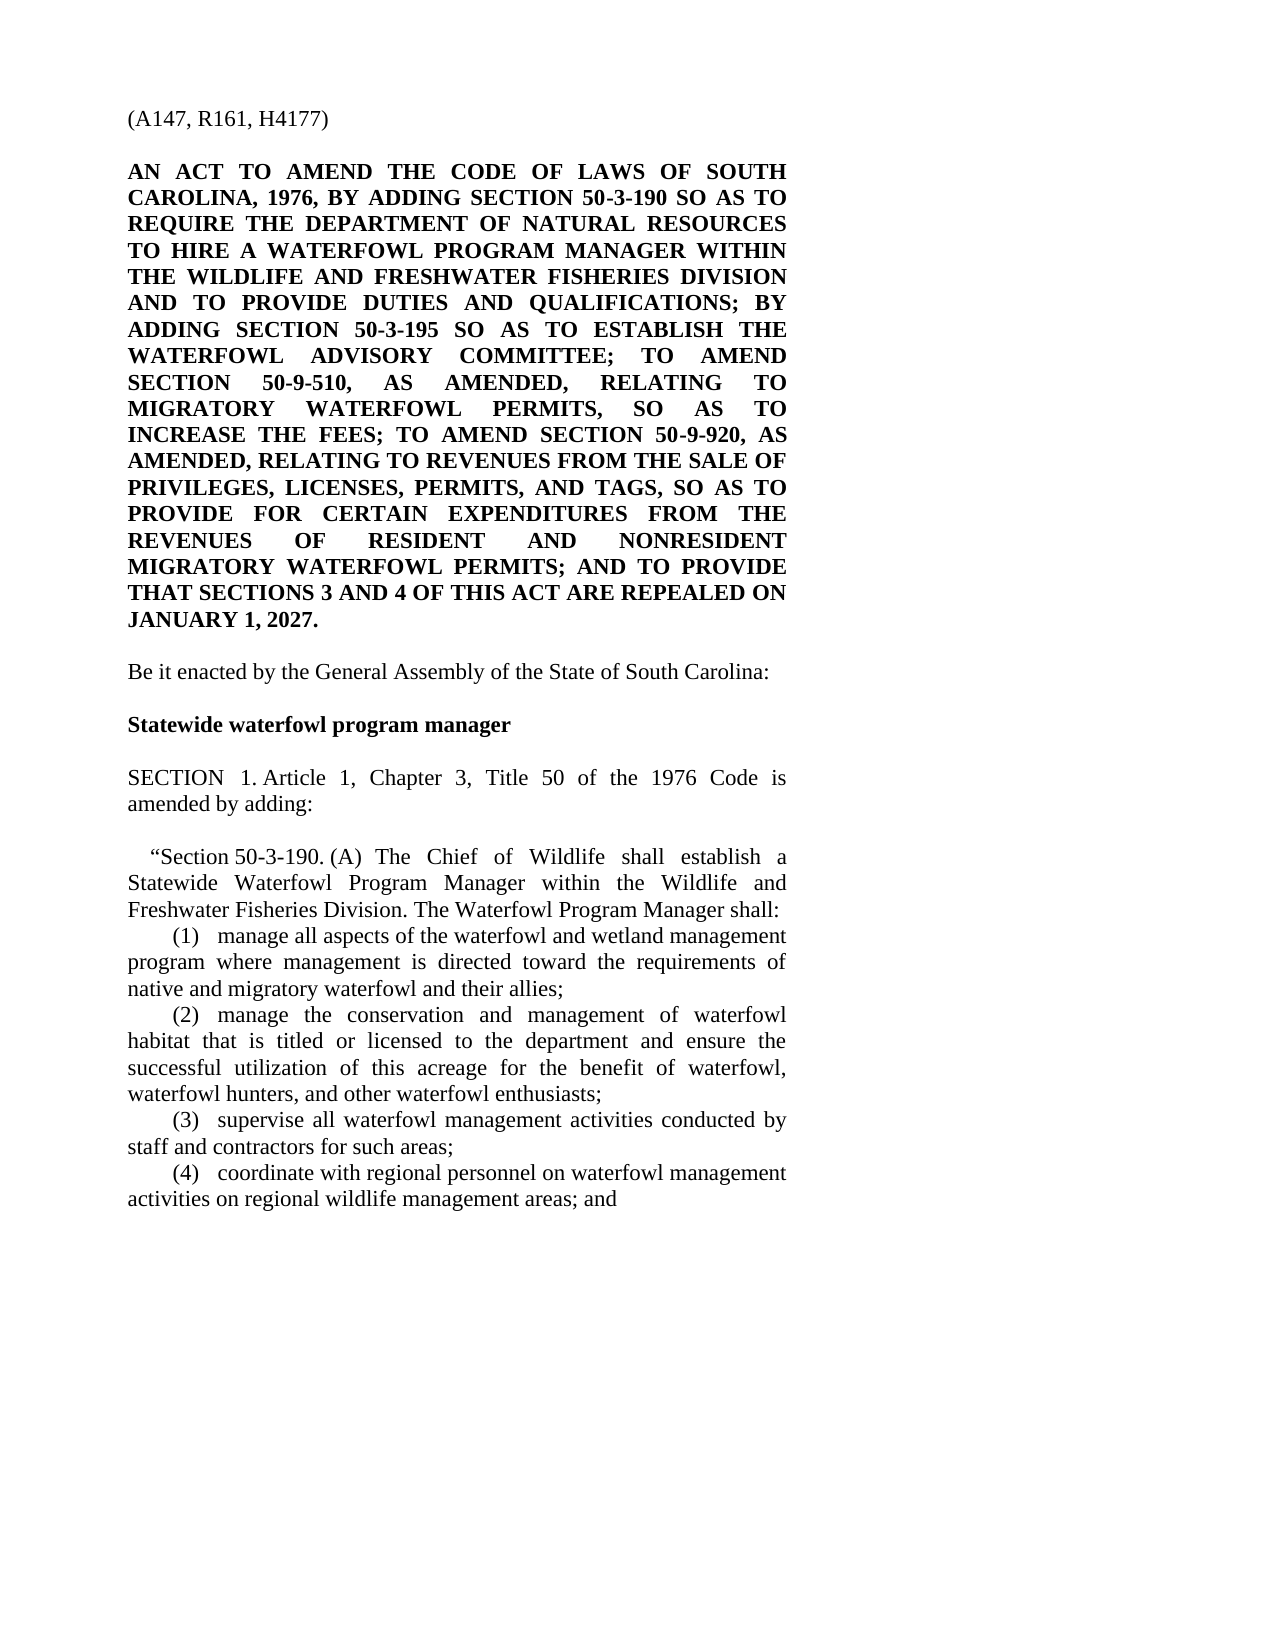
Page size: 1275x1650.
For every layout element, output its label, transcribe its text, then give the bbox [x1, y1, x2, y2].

text (3) supervise all waterfowl management activities conducted by staff and contractors for such areas; [127, 1106, 787, 1159]
text (4) coordinate with regional personnel on waterfowl management activities on regional wildlife management areas; and [127, 1159, 787, 1212]
text (1) manage all aspects of the waterfowl and wetland management program where management is directed toward the requirements of native and migratory waterfowl and their allies; [127, 922, 787, 1001]
text SECTION 1. Article 1, Chapter 3, Title 50 of the 1976 Code is amended by adding: [127, 764, 787, 817]
text Statewide waterfowl program manager [127, 711, 787, 737]
text Be it enacted by the General Assembly of the State of South Carolina: [127, 658, 787, 685]
text (A147, R161, H4177) [127, 105, 787, 131]
text AN ACT TO AMEND THE CODE OF LAWS OF SOUTH CAROLINA, 1976, BY ADDING SECTION 50-3-190 SO AS TO REQUIRE THE DEPARTMENT OF NATURAL RESOURCES TO HIRE A WATERFOWL PROGRAM MANAGER WITHIN THE WILDLIFE AND FRESHWATER FISHERIES DIVISION AND TO PROVIDE DUTIES AND QUALIFICATIONS; BY ADDING SECTION 50-3-195 SO AS TO ESTABLISH THE WATERFOWL ADVISORY COMMITTEE; TO AMEND SECTION 50-9-510, AS AMENDED, RELATING TO MIGRATORY WATERFOWL PERMITS, SO AS TO INCREASE THE FEES; TO AMEND SECTION 50-9-920, AS AMENDED, RELATING TO REVENUES FROM THE SALE OF PRIVILEGES, LICENSES, PERMITS, AND TAGS, SO AS TO PROVIDE FOR CERTAIN EXPENDITURES FROM THE REVENUES OF RESIDENT AND NONRESIDENT MIGRATORY WATERFOWL PERMITS; AND TO PROVIDE THAT SECTIONS 3 AND 4 OF THIS ACT ARE REPEALED ON JANUARY 1, 2027. [127, 158, 787, 632]
text “Section 50-3-190. (A) The Chief of Wildlife shall establish a Statewide Waterfowl Program Manager within the Wildlife and Freshwater Fisheries Division. The Waterfowl Program Manager shall: [127, 843, 787, 922]
text (2) manage the conservation and management of waterfowl habitat that is titled or licensed to the department and ensure the successful utilization of this acreage for the benefit of waterfowl, waterfowl hunters, and other waterfowl enthusiasts; [127, 1001, 787, 1106]
